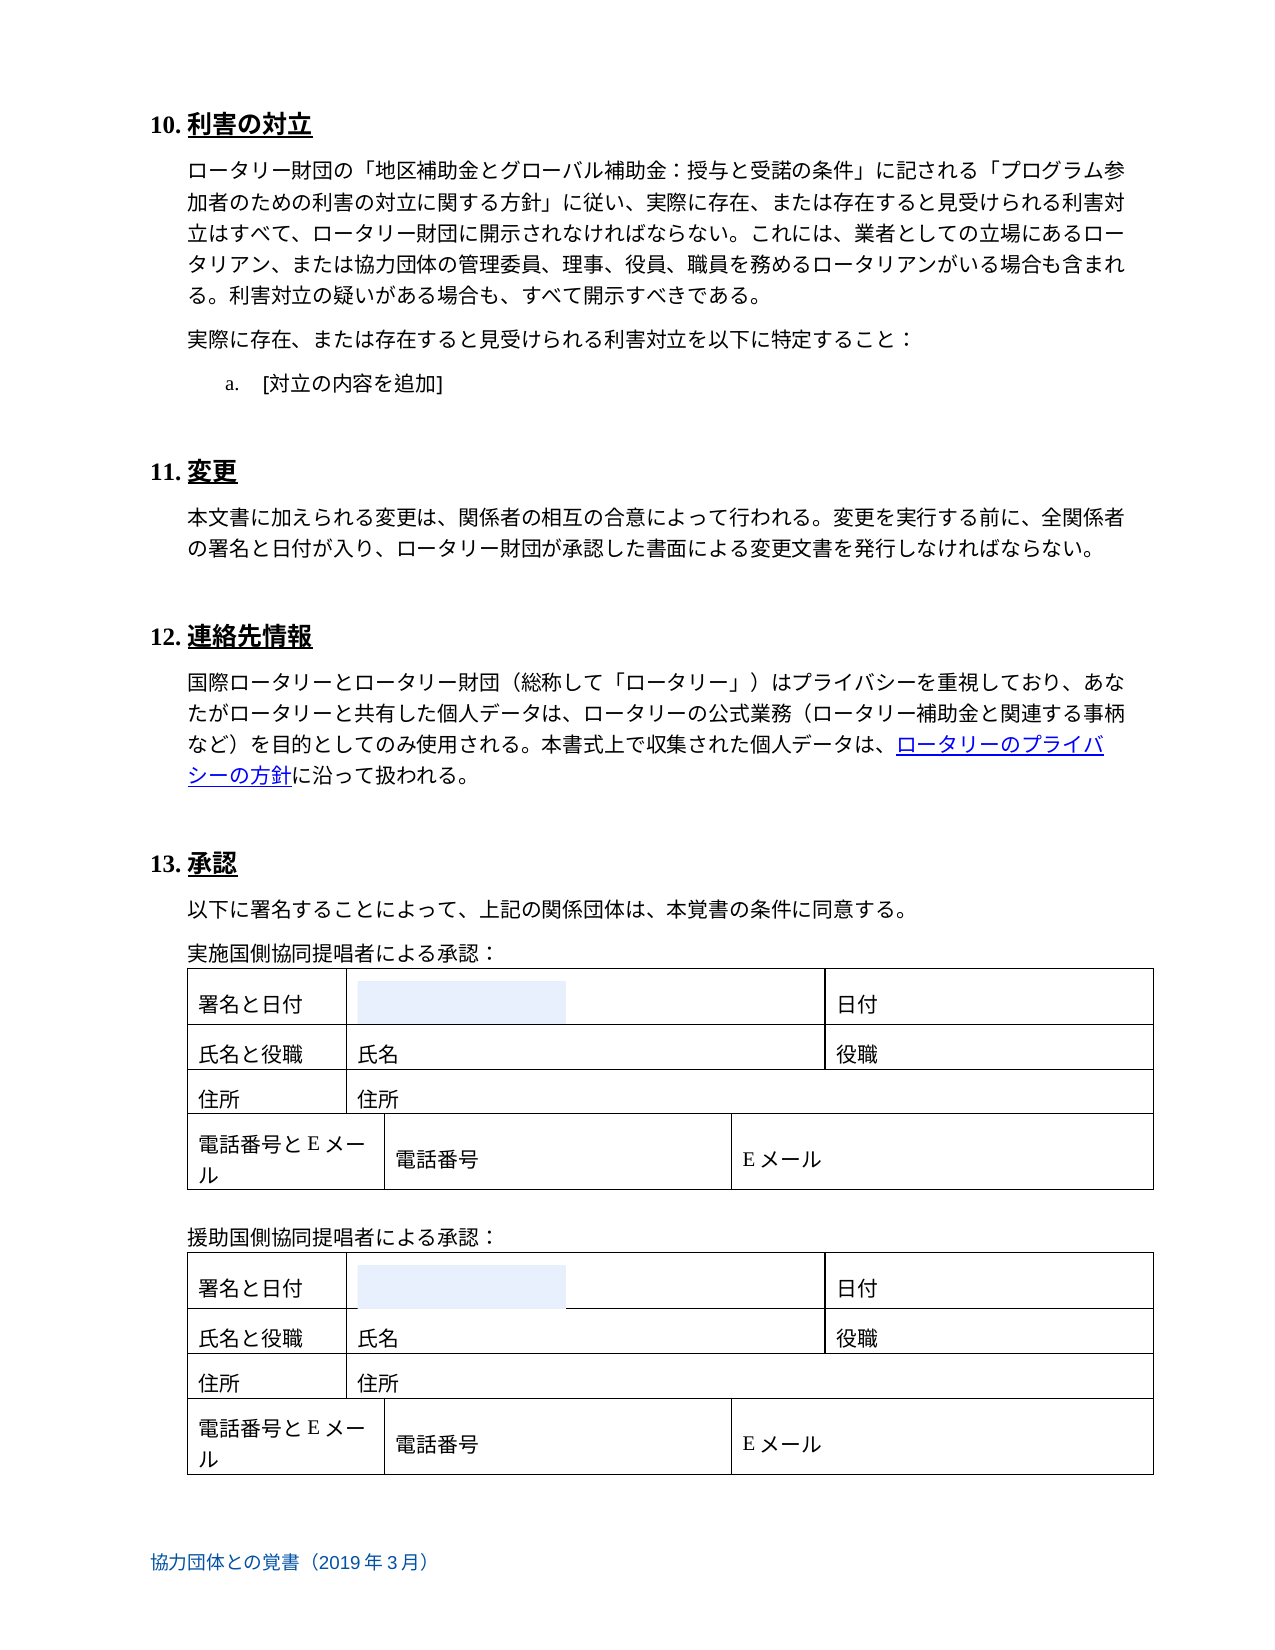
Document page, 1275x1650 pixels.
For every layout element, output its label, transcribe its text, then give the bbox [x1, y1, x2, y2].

picture [357, 1265, 566, 1309]
table_cell 住所 [188, 1354, 346, 1398]
table_cell 氏名と役職 [188, 1309, 346, 1353]
table_cell 電話番号とEメール [188, 1114, 384, 1189]
text 援助国側協同提唱者による承認： [187, 1222, 1125, 1252]
subtitle 変更 [150, 451, 1125, 487]
text 本文書に加えられる変更は、関係者の相互の合意によって行われる。変更を実行する前に、全関係者の署名と日付が入り、ロータリー財団が承認した書面による変更文書を発行しなければならない。 [187, 500, 1125, 562]
text 国際ロータリーとロータリー財団（総称して「ロータリー」）はプライバシーを重視しており、あなたがロータリーと共有した個人データは、ロータリーの公式業務（ロータリー補助金と関連する事柄など）を目的としてのみ使用される。本書式上で収集された個人データは、ロータリーのプライバシーの方針に沿って扱われる。 [187, 665, 1125, 790]
text 実際に存在、または存在すると見受けられる利害対立を以下に特定すること： [187, 322, 1125, 354]
table_header 署名と日付 [188, 1253, 346, 1308]
subtitle 承認 [150, 844, 1125, 880]
table_cell 住所 [188, 1070, 346, 1113]
text ロータリー財団の「地区補助金とグローバル補助金：授与と受諾の条件」に記される「プログラム参加者のための利害の対立に関する方針」に従い、実際に存在、または存在すると見受けられる利害対立はすべて、ロータリー財団に開示されなければならない。これには、業者としての立場にあるロータリアン、または協力団体の管理委員、理事、役員、職員を務めるロータリアンがいる場合も含まれる。利害対立の疑いがある場合も、すべて開示すべきである。 [187, 154, 1125, 310]
picture [357, 981, 566, 1024]
table_header 署名と日付 [188, 969, 346, 1024]
subtitle 利害の対立 [150, 105, 1125, 141]
text 以下に署名することによって、上記の関係団体は、本覚書の条件に同意する。 [187, 892, 1125, 924]
table_cell 氏名と役職 [188, 1025, 346, 1068]
table_cell 電話番号とEメール [188, 1399, 384, 1474]
text 実施国側協同提唱者による承認： [187, 936, 1125, 967]
subtitle 連絡先情報 [150, 616, 1125, 652]
